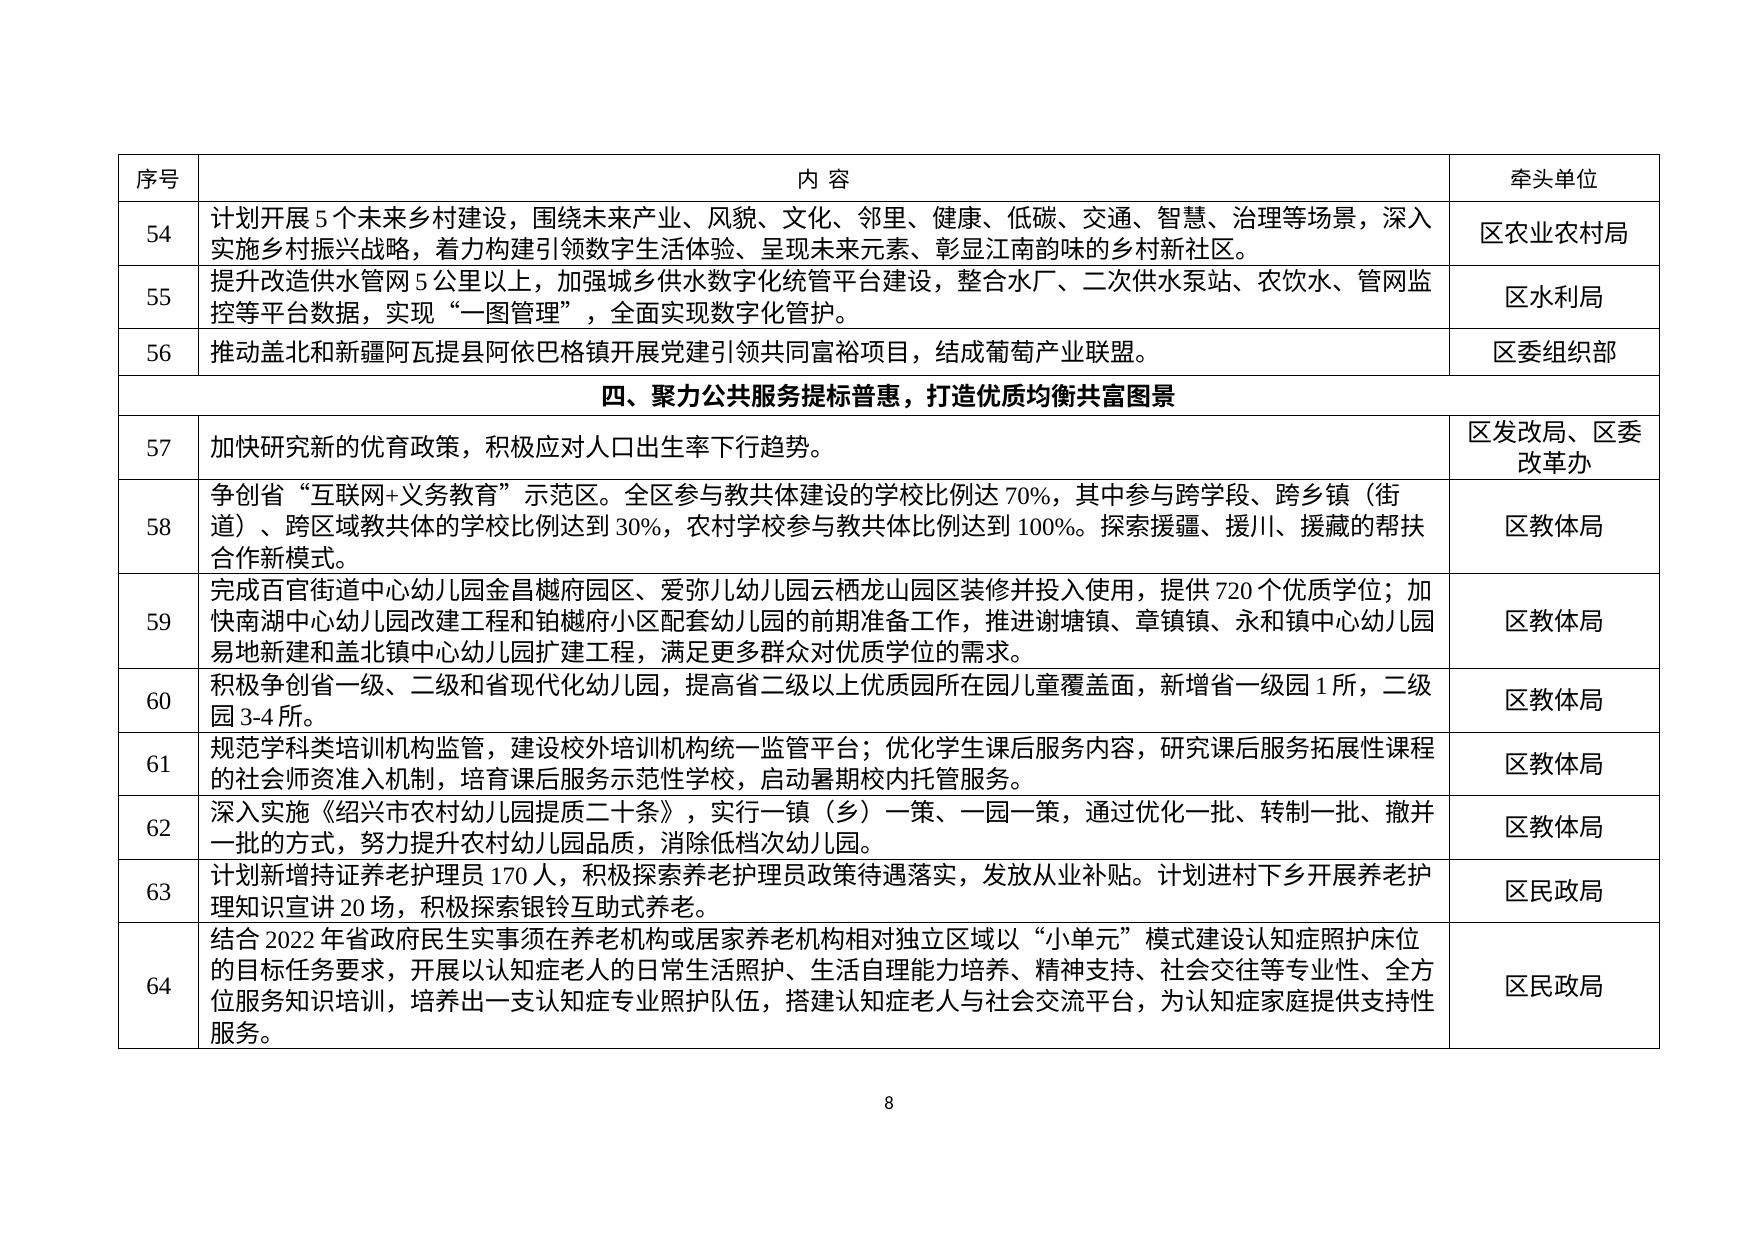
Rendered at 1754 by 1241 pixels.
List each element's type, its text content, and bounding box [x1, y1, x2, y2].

table_cell 64 [119, 923, 198, 1048]
table_cell 区民政局 [1450, 860, 1659, 922]
table_cell 55 [119, 266, 198, 328]
table_header 序号 [119, 155, 198, 201]
table_cell 计划开展5个未来乡村建设，围绕未来产业、风貌、文化、邻里、健康、低碳、交通、智慧、治理等场景，深入实施乡村振兴战略，着力构建引领数字生活体验、呈现未来元素、彰显江南韵味的乡村新社区。 [199, 202, 1449, 265]
table_cell 63 [119, 860, 198, 922]
table_cell 结合2022年省政府民生实事须在养老机构或居家养老机构相对独立区域以“小单元”模式建设认知症照护床位的目标任务要求，开展以认知症老人的日常生活照护、生活自理能力培养、精神支持、社会交往等专业性、全方位服务知识培训，培养出一支认知症专业照护队伍，搭建认知症老人与社会交流平台，为认知症家庭提供支持性服务。 [199, 923, 1449, 1048]
table_cell 区教体局 [1450, 480, 1659, 573]
table_cell 区水利局 [1450, 266, 1659, 328]
table_cell 计划新增持证养老护理员170人，积极探索养老护理员政策待遇落实，发放从业补贴。计划进村下乡开展养老护理知识宣讲20场，积极探索银铃互助式养老。 [199, 860, 1449, 922]
table_cell 54 [119, 202, 198, 265]
table_cell 56 [119, 329, 198, 375]
table_header 内 容 [199, 155, 1449, 201]
table_cell 61 [119, 733, 198, 795]
table_cell 加快研究新的优育政策，积极应对人口出生率下行趋势。 [199, 416, 1449, 478]
table_header 牵头单位 [1450, 155, 1659, 201]
table_cell 完成百官街道中心幼儿园金昌樾府园区、爱弥儿幼儿园云栖龙山园区装修并投入使用，提供720个优质学位；加快南湖中心幼儿园改建工程和铂樾府小区配套幼儿园的前期准备工作，推进谢塘镇、章镇镇、永和镇中心幼儿园易地新建和盖北镇中心幼儿园扩建工程，满足更多群众对优质学位的需求。 [199, 574, 1449, 668]
table_cell 四、聚力公共服务提标普惠，打造优质均衡共富图景 [119, 376, 1659, 415]
table_cell 区教体局 [1450, 669, 1659, 732]
table_cell 区教体局 [1450, 796, 1659, 859]
table_cell 60 [119, 669, 198, 732]
table_cell 规范学科类培训机构监管，建设校外培训机构统一监管平台；优化学生课后服务内容，研究课后服务拓展性课程的社会师资准入机制，培育课后服务示范性学校，启动暑期校内托管服务。 [199, 733, 1449, 795]
table_cell 区教体局 [1450, 574, 1659, 668]
table_cell 62 [119, 796, 198, 859]
table_cell 区农业农村局 [1450, 202, 1659, 265]
table_cell 深入实施《绍兴市农村幼儿园提质二十条》，实行一镇（乡）一策、一园一策，通过优化一批、转制一批、撤并一批的方式，努力提升农村幼儿园品质，消除低档次幼儿园。 [199, 796, 1449, 859]
table_cell 积极争创省一级、二级和省现代化幼儿园，提高省二级以上优质园所在园儿童覆盖面，新增省一级园1所，二级园3-4所。 [199, 669, 1449, 732]
table_cell 推动盖北和新疆阿瓦提县阿依巴格镇开展党建引领共同富裕项目，结成葡萄产业联盟。 [199, 329, 1449, 375]
table_cell 区民政局 [1450, 923, 1659, 1048]
table_cell 区发改局、区委改革办 [1450, 416, 1659, 478]
table_cell 57 [119, 416, 198, 478]
table_cell 58 [119, 480, 198, 573]
table_cell 提升改造供水管网5公里以上，加强城乡供水数字化统管平台建设，整合水厂、二次供水泵站、农饮水、管网监控等平台数据，实现“一图管理”，全面实现数字化管护。 [199, 266, 1449, 328]
table_cell 区委组织部 [1450, 329, 1659, 375]
table_cell 区教体局 [1450, 733, 1659, 795]
table_cell 59 [119, 574, 198, 668]
table_cell 争创省“互联网+义务教育”示范区。全区参与教共体建设的学校比例达 70%，其中参与跨学段、跨乡镇（街道）、跨区域教共体的学校比例达到 30%，农村学校参与教共体比例达到 100%。探索援疆、援川、援藏的帮扶合作新模式。 [199, 480, 1449, 573]
